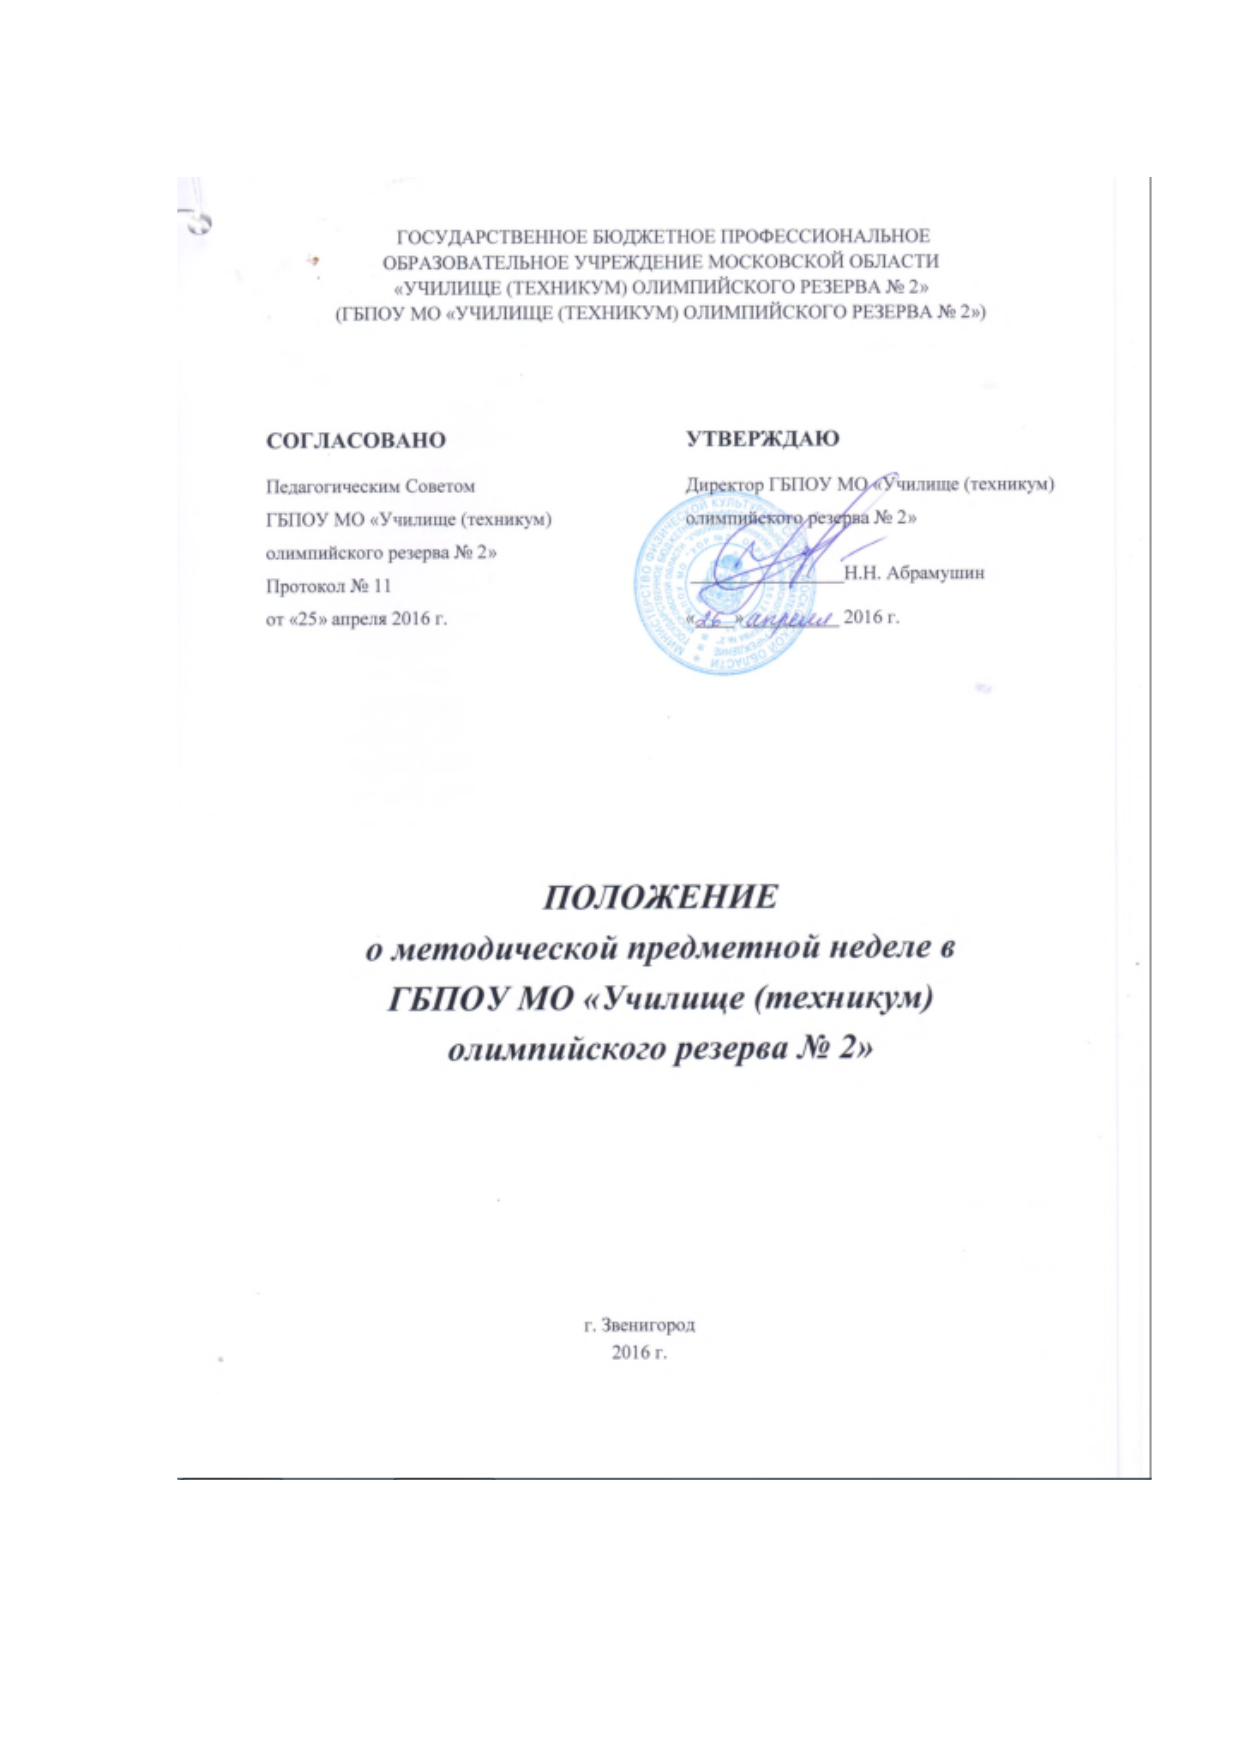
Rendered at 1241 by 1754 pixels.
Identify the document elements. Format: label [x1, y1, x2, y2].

picture [177, 177, 1152, 1480]
